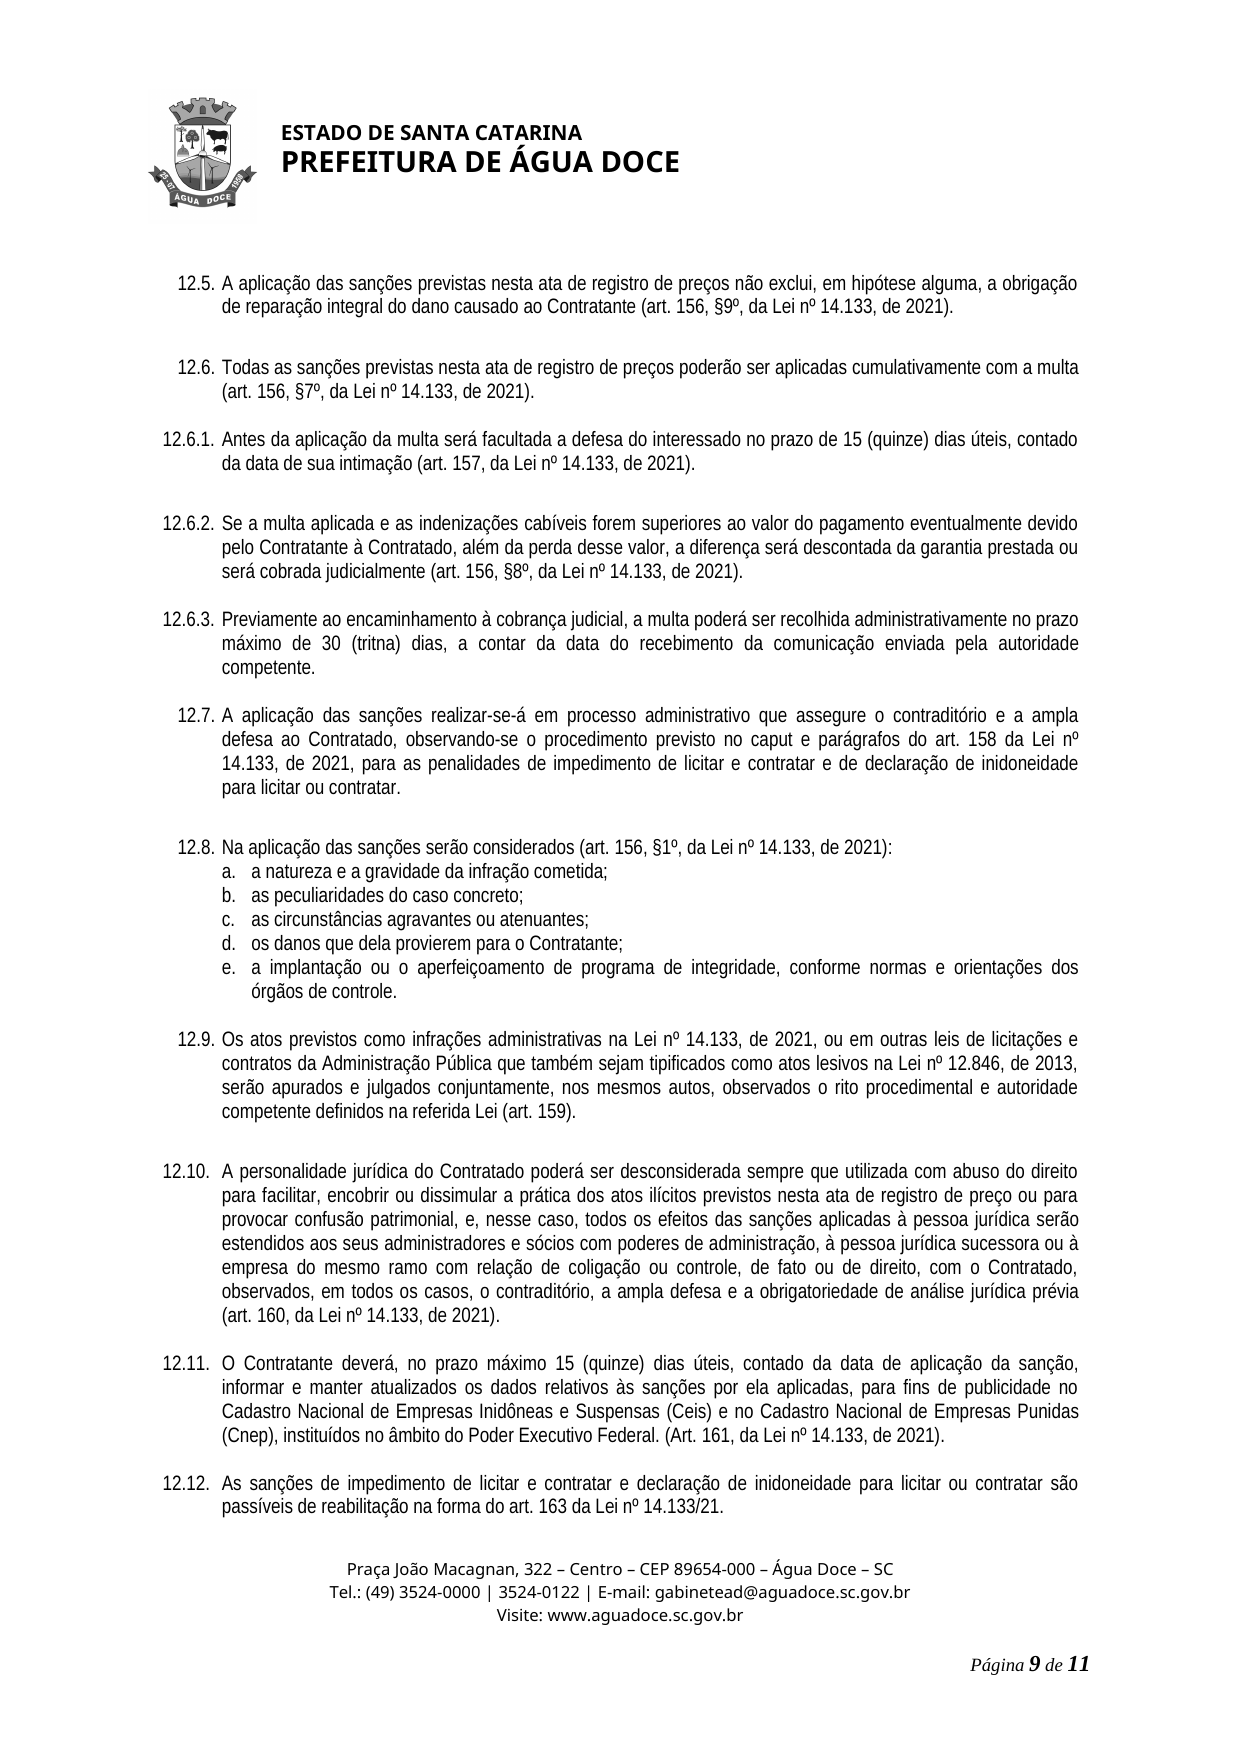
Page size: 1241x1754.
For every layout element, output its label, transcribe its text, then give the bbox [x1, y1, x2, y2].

list Previamente ao encaminhamento à cobrança judicial, a multa poderá ser recolhida administrativamente no prazo máximo de 30 (tritna) dias, a contar da data do recebimento da comunicação enviada pela autoridade competente. [162, 607, 1080, 679]
list Antes da aplicação da multa será facultada a defesa do interessado no prazo de 15 (quinze) dias úteis, contado da data de sua intimação (art. 157, da Lei nº 14.133, de 2021). [162, 427, 1080, 474]
list Todas as sanções previstas nesta ata de registro de preços poderão ser aplicadas cumulativamente com a multa (art. 156, §7º, da Lei nº 14.133, de 2021). [177, 355, 1080, 403]
list O Contratante deverá, no prazo máximo 15 (quinze) dias úteis, contado da data de aplicação da sanção, informar e manter atualizados os dados relativos às sanções por ela aplicadas, para fins de publicidade no Cadastro Nacional de Empresas Inidôneas e Suspensas (Ceis) e no Cadastro Nacional de Empresas Punidas (Cnep), instituídos no âmbito do Poder Executivo Federal. (Art. 161, da Lei nº 14.133, de 2021). [162, 1351, 1080, 1446]
list os danos que dela provierem para o Contratante; [222, 931, 1080, 955]
list Se a multa aplicada e as indenizações cabíveis forem superiores ao valor do pagamento eventualmente devido pelo Contratante à Contratado, além da perda desse valor, a diferença será descontada da garantia prestada ou será cobrada judicialmente (art. 156, §8º, da Lei nº 14.133, de 2021). [162, 511, 1080, 583]
list as peculiaridades do caso concreto; [222, 883, 1080, 907]
list Na aplicação das sanções serão considerados (art. 156, §1º, da Lei nº 14.133, de 2021): [177, 835, 1080, 859]
list Os atos previstos como infrações administrativas na Lei nº 14.133, de 2021, ou em outras leis de licitações e contratos da Administração Pública que também sejam tipificados como atos lesivos na Lei nº 12.846, de 2013, serão apurados e julgados conjuntamente, nos mesmos autos, observados o rito procedimental e autoridade competente definidos na referida Lei (art. 159). [177, 1027, 1080, 1122]
list As sanções de impedimento de licitar e contratar e declaração de inidoneidade para licitar ou contratar são passíveis de reabilitação na forma do art. 163 da Lei nº 14.133/21. [162, 1470, 1080, 1518]
list a natureza e a gravidade da infração cometida; [222, 859, 1080, 883]
list A aplicação das sanções previstas nesta ata de registro de preços não exclui, em hipótese alguma, a obrigação de reparação integral do dano causado ao Contratante (art. 156, §9º, da Lei nº 14.133, de 2021). [177, 270, 1080, 318]
list as circunstâncias agravantes ou atenuantes; [222, 907, 1080, 931]
list A aplicação das sanções realizar-se-á em processo administrativo que assegure o contraditório e a ampla defesa ao Contratado, observando-se o procedimento previsto no caput e parágrafos do art. 158 da Lei nº 14.133, de 2021, para as penalidades de impedimento de licitar e contratar e de declaração de inidoneidade para licitar ou contratar. [177, 703, 1080, 798]
list a implantação ou o aperfeiçoamento de programa de integridade, conforme normas e orientações dos órgãos de controle. [222, 955, 1080, 1003]
list A personalidade jurídica do Contratado poderá ser desconsiderada sempre que utilizada com abuso do direito para facilitar, encobrir ou dissimular a prática dos atos ilícitos previstos nesta ata de registro de preço ou para provocar confusão patrimonial, e, nesse caso, todos os efeitos das sanções aplicadas à pessoa jurídica serão estendidos aos seus administradores e sócios com poderes de administração, à pessoa jurídica sucessora ou à empresa do mesmo ramo com relação de coligação ou controle, de fato ou de direito, com o Contratado, observados, em todos os casos, o contraditório, a ampla defesa e a obrigatoriedade de análise jurídica prévia (art. 160, da Lei nº 14.133, de 2021). [162, 1159, 1080, 1327]
